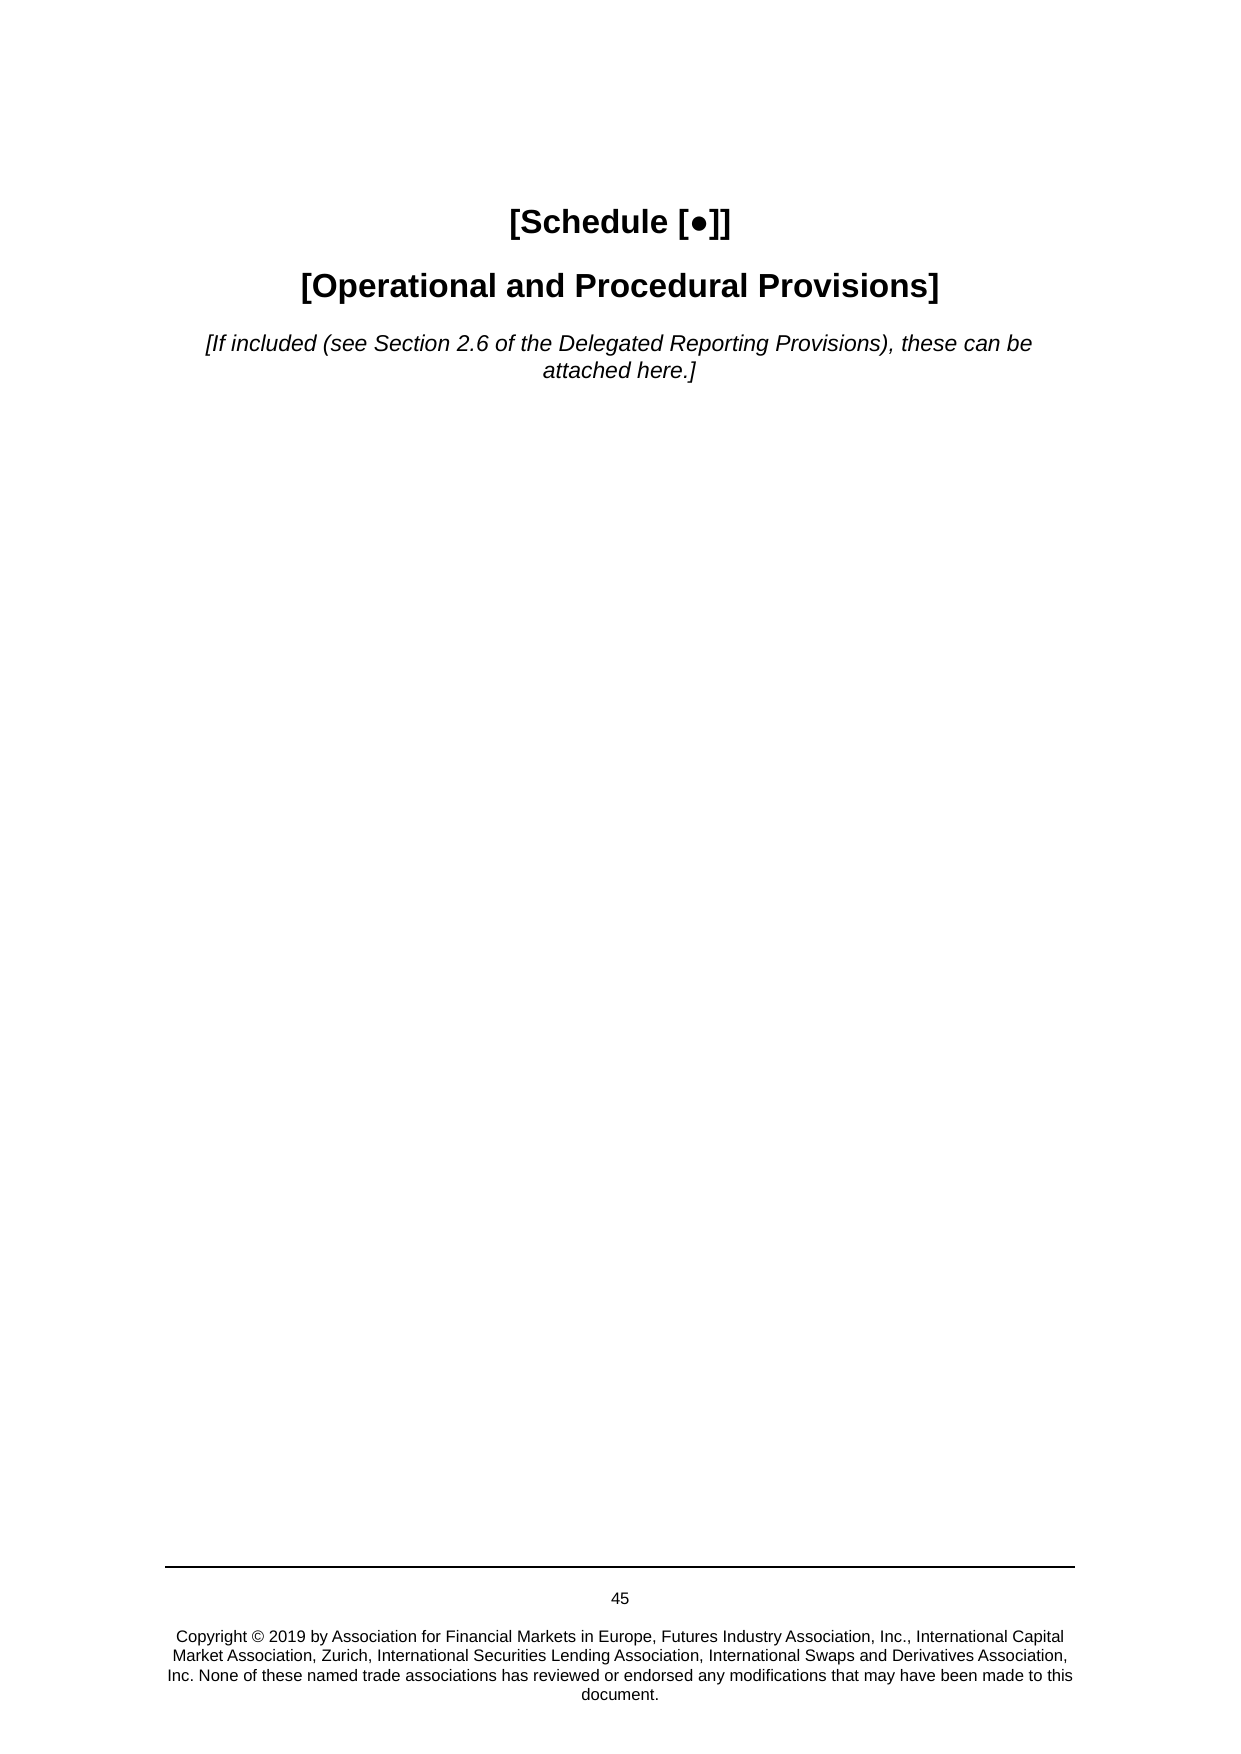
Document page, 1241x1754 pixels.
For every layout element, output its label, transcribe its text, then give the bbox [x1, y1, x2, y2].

text [Schedule [●]] [165, 202, 1075, 241]
text [Operational and Procedural Provisions] [165, 266, 1075, 304]
text [If included (see Section 2.6 of the Delegated Reporting Provisions), these can be attached here.] [165, 329, 1075, 383]
